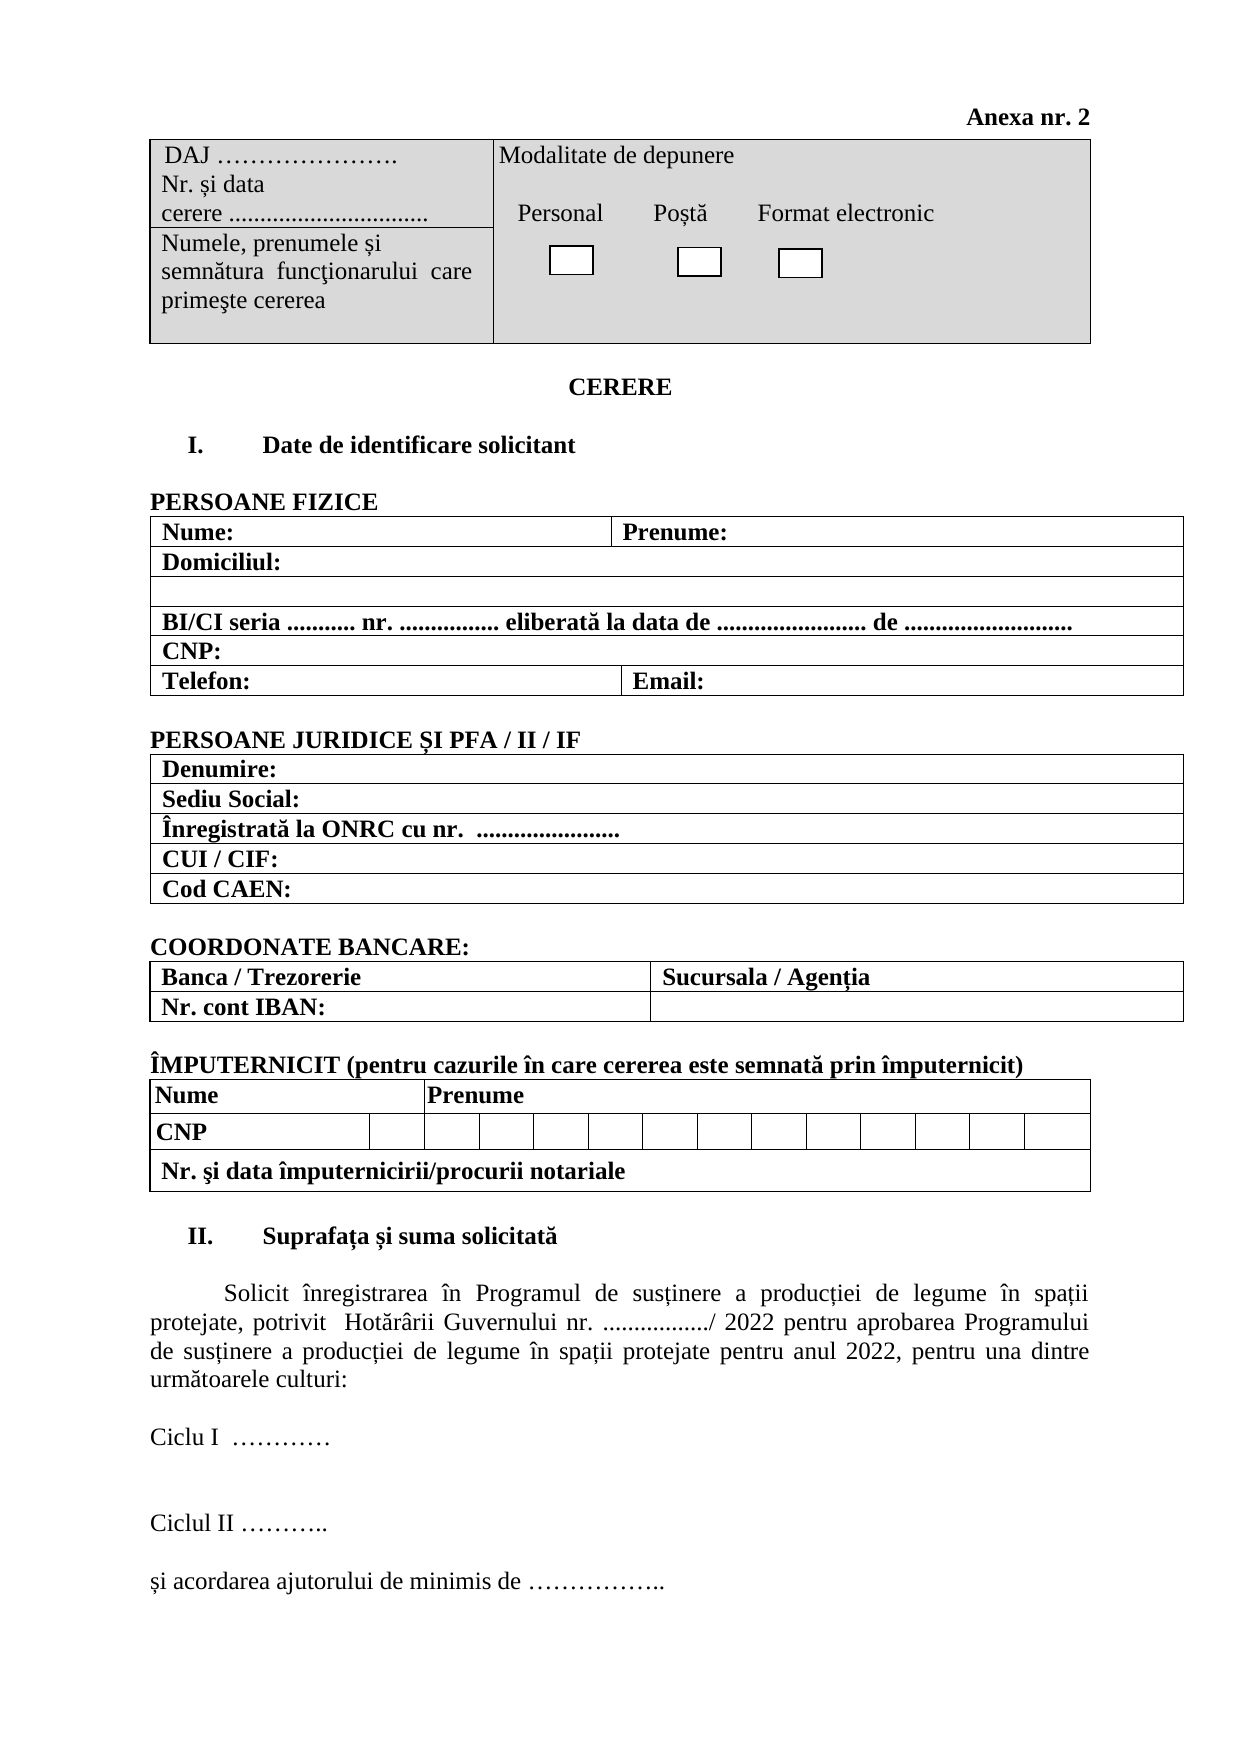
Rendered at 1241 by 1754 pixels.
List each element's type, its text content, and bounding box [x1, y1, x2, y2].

table_header Prenume: [612, 517, 1183, 546]
table_cell [651, 992, 1183, 1021]
table_cell [807, 1114, 860, 1149]
table_header Denumire: [151, 755, 1183, 783]
table_cell Email: [622, 666, 1183, 695]
table_cell [916, 1114, 969, 1149]
table_cell [861, 1114, 915, 1149]
table_cell [534, 1114, 588, 1149]
table_cell CNP: [151, 636, 1183, 665]
table_header DAJ …………………. Nr. și data cerere ................................ [151, 140, 493, 227]
table_cell Domiciliul: [151, 547, 1183, 576]
table_cell CNP [151, 1114, 369, 1149]
text Ciclul II ……….. [150, 1508, 1090, 1537]
table_cell Numele, prenumele și semnătura funcţionarului care primeşte cererea [151, 228, 493, 343]
list Suprafața și suma solicitată [187, 1221, 1090, 1249]
text și acordarea ajutorului de minimis de …………….. [150, 1566, 1090, 1594]
table_cell Sediu Social: [151, 784, 1183, 813]
table_header Modalitate de depunere Personal Poștă Format electronic [494, 140, 1090, 343]
table_cell Nr. cont IBAN: [151, 992, 650, 1021]
list Date de identificare solicitant [187, 430, 1090, 459]
table_cell [480, 1114, 533, 1149]
table_cell [752, 1114, 806, 1149]
table_header Sucursala / Agenția [651, 962, 1183, 991]
table_header Nume: [151, 517, 611, 546]
table_cell Nr. şi data împuternicirii/procurii notariale [151, 1150, 1090, 1191]
table_cell [589, 1114, 642, 1149]
table_cell CUI / CIF: [151, 844, 1183, 873]
text PERSOANE JURIDICE ȘI PFA / II / IF [150, 725, 1090, 753]
text ÎMPUTERNICIT (pentru cazurile în care cererea este semnată prin împuternicit) [131, 1050, 1107, 1079]
text COORDONATE BANCARE: [131, 932, 1107, 961]
table_cell [151, 577, 1183, 606]
table_cell [425, 1114, 479, 1149]
table_cell [970, 1114, 1024, 1149]
subtitle Anexa nr. 2 [150, 102, 1090, 131]
table_cell [698, 1114, 751, 1149]
table_header Banca / Trezorerie [151, 962, 650, 991]
text CERERE [150, 372, 1090, 401]
text Solicit înregistrarea în Programul de susținere a producției de legume în spații protejate, potrivit Hotărârii Guvernului nr. ................./ 2022 pentru aprobarea Programului de susținere a producției de legume în spații protejate pentru anul 2022, pentru una dintre următoarele culturi: [150, 1278, 1090, 1393]
table_cell [643, 1114, 697, 1149]
table_header Prenume [425, 1080, 1090, 1113]
table_header Nume [151, 1080, 424, 1113]
table_cell BI/CI seria ........... nr. ................ eliberată la data de ........................ de ........................... [151, 607, 1183, 635]
table_cell Cod CAEN: [151, 874, 1183, 902]
text PERSOANE FIZICE [150, 487, 1090, 516]
text Ciclu I ………… [150, 1422, 1090, 1451]
table_cell Înregistrată la ONRC cu nr. ....................... [151, 814, 1183, 843]
table_cell [1025, 1114, 1090, 1149]
table_cell Telefon: [151, 666, 621, 695]
table_cell [370, 1114, 424, 1149]
